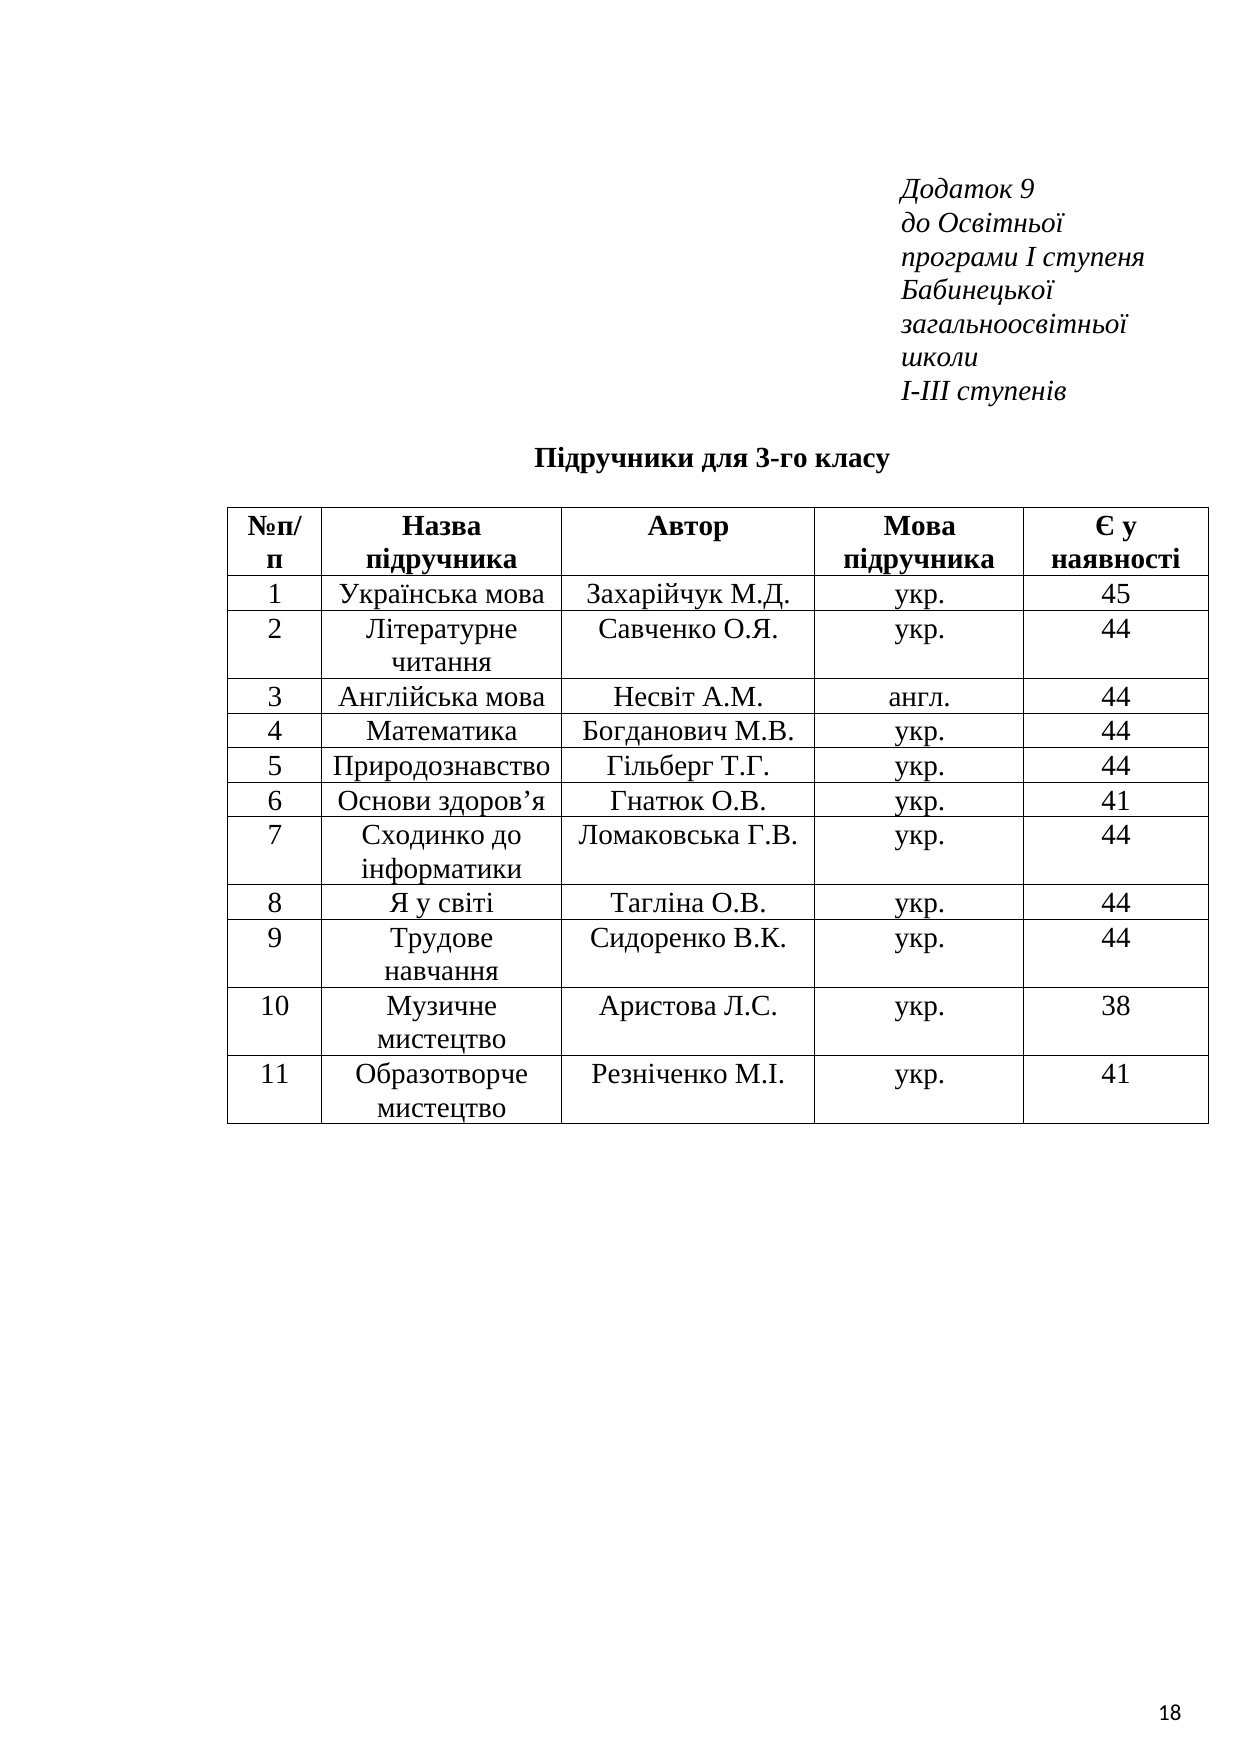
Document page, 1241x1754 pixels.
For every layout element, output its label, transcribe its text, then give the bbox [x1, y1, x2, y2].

table_cell Ломаковська Г.В. [562, 817, 814, 884]
table_cell Аристова Л.С. [562, 988, 814, 1055]
table_cell 11 [228, 1056, 321, 1123]
table_cell укр. [815, 885, 1023, 919]
table_cell 44 [1024, 611, 1208, 678]
table_cell укр. [815, 817, 1023, 884]
table_cell укр. [815, 748, 1023, 782]
table_cell Гільберг Т.Г. [562, 748, 814, 782]
table_cell Богданович М.В. [562, 714, 814, 747]
table_cell Савченко О.Я. [562, 611, 814, 678]
table_cell 8 [228, 885, 321, 919]
table_header №п/п [228, 508, 321, 575]
table_header Є у наявності [1024, 508, 1208, 575]
table_cell 1 [228, 576, 321, 610]
table_cell Сходинко до інформатики [322, 817, 561, 884]
table_cell 44 [1024, 817, 1208, 884]
table_cell 44 [1024, 679, 1208, 712]
table_cell Англійська мова [322, 679, 561, 712]
table_cell 38 [1024, 988, 1208, 1055]
table_header Назва підручника [322, 508, 561, 575]
table_cell Несвіт А.М. [562, 679, 814, 712]
text Бабинецької загальноосвітньої школи [901, 272, 1181, 373]
table_cell 44 [1024, 748, 1208, 782]
table_cell укр. [815, 988, 1023, 1055]
table_cell 41 [1024, 1056, 1208, 1123]
text І-ІІІ ступенів [901, 373, 1181, 406]
table_cell 44 [1024, 714, 1208, 747]
table_cell укр. [815, 576, 1023, 610]
table_cell Я у світі [322, 885, 561, 919]
table_cell Математика [322, 714, 561, 747]
table_cell 3 [228, 679, 321, 712]
table_cell Літературне читання [322, 611, 561, 678]
table_cell Захарійчук М.Д. [562, 576, 814, 610]
table_cell укр. [815, 714, 1023, 747]
table_cell укр. [815, 920, 1023, 987]
table_cell 2 [228, 611, 321, 678]
table_cell 7 [228, 817, 321, 884]
text Підручники для 3-го класу [177, 440, 1181, 473]
table_cell Гнатюк О.В. [562, 783, 814, 816]
table_cell Тагліна О.В. [562, 885, 814, 919]
text Додаток 9 [901, 172, 1181, 205]
table_cell 5 [228, 748, 321, 782]
table_cell Основи здоров’я [322, 783, 561, 816]
table_cell Сидоренко В.К. [562, 920, 814, 987]
table_cell 41 [1024, 783, 1208, 816]
table_cell англ. [815, 679, 1023, 712]
table_header Автор [562, 508, 814, 575]
text до Освітньої програми І ступеня [901, 205, 1181, 272]
table_header Мова підручника [815, 508, 1023, 575]
table_cell 44 [1024, 885, 1208, 919]
table_cell Образотворче мистецтво [322, 1056, 561, 1123]
table_cell 44 [1024, 920, 1208, 987]
table_cell 6 [228, 783, 321, 816]
table_cell укр. [815, 1056, 1023, 1123]
table_cell Трудове навчання [322, 920, 561, 987]
table_cell укр. [815, 611, 1023, 678]
table_cell Природознавство [322, 748, 561, 782]
table_cell Музичне мистецтво [322, 988, 561, 1055]
table_cell укр. [815, 783, 1023, 816]
table_cell Резніченко М.І. [562, 1056, 814, 1123]
table_cell 9 [228, 920, 321, 987]
table_cell Українська мова [322, 576, 561, 610]
table_cell 4 [228, 714, 321, 747]
table_cell 45 [1024, 576, 1208, 610]
table_cell 10 [228, 988, 321, 1055]
